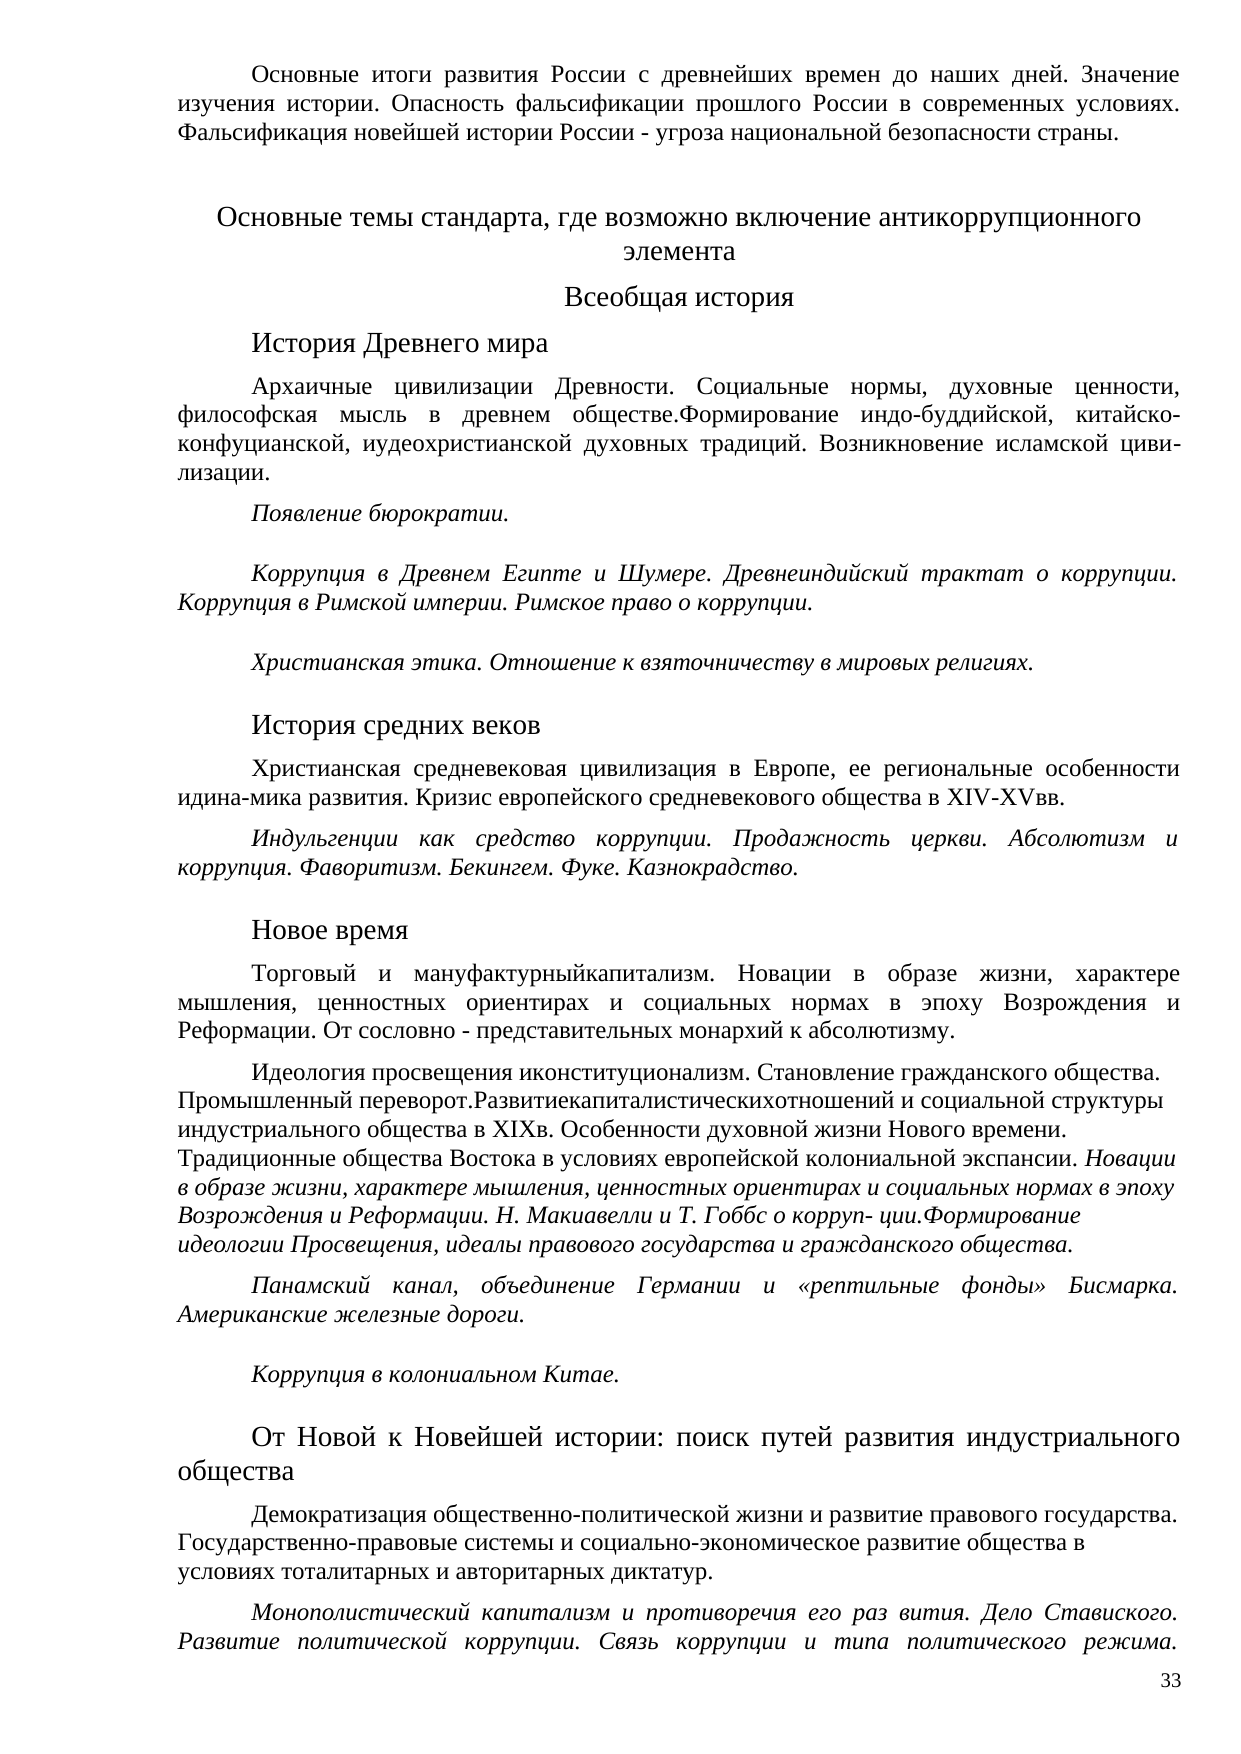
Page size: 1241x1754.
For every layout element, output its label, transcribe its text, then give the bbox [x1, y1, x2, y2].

text Всеобщая история [177, 279, 1181, 312]
text Демократизация общественно-политической жизни и развитие правового государства. Государственно-правовые системы и социально-экономическое развитие общества в условиях тоталитарных и авторитарных диктатур. [177, 1499, 1181, 1585]
text Коррупция в колониальном Китае. [177, 1359, 1181, 1388]
text Новое время [177, 912, 1181, 945]
text История Древнего мира [177, 325, 1181, 358]
text Христианская средневековая цивилизация в Европе, ее региональные особенности идина-мика развития. Кризис европейского средневекового общества в XIV-XVвв. [177, 753, 1181, 811]
text Панамский канал, объединение Германии и «рептильные фонды» Бисмарка. Американские железные дороги. [177, 1270, 1181, 1328]
text Основные темы стандарта, где возможно включение антикоррупционного элемента [177, 199, 1181, 266]
text Основные итоги развития России с древнейших времен до наших дней. Значение изучения истории. Опасность фальсификации прошлого России в современных условиях. Фальсификация новейшей истории России - угроза национальной безопасности страны. [177, 59, 1181, 145]
text Христианская этика. Отношение к взяточничеству в мировых религиях. [177, 647, 1181, 676]
text История средних веков [177, 707, 1181, 741]
text Архаичные цивилизации Древности. Социальные нормы, духовные ценности, философская мысль в древнем обществе.Формирование индо-буддийской, китайско- конфуцианской, иудеохристианской духовных традиций. Возникновение исламской цивилизации. [177, 371, 1181, 486]
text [177, 1597, 1181, 1655]
text Появление бюрократии. [177, 498, 1181, 527]
text Идеология просвещения иконституционализм. Становление гражданского общества. Промышленный переворот.Развитиекапиталистическихотношений и социальной структуры индустриального общества в XIXв. Особенности духовной жизни Нового времени. Традиционные общества Востока в условиях европейской колониальной экспансии. Новации в образе жизни, характере мышления, ценностных ориентирах и социальных нормах в эпоху Возрождения и Реформации. Н. Макиавелли и Т. Гоббс о корруп- ции.Формирование идеологии Просвещения, идеалы правового государства и гражданского общества. [177, 1057, 1181, 1258]
text Торговый и мануфактурныйкапитализм. Новации в образе жизни, характере мышления, ценностных ориентирах и социальных нормах в эпоху Возрождения и Реформации. От сословно - представительных монархий к абсолютизму. [177, 958, 1181, 1044]
text Индульгенции как средство коррупции. Продажность церкви. Абсолютизм и коррупция. Фаворитизм. Бекингем. Фуке. Казнокрадство. [177, 823, 1181, 881]
text От Новой к Новейшей истории: поиск путей развития индустриального общества [177, 1419, 1181, 1486]
text Коррупция в Древнем Египте и Шумере. Древнеиндийский трактат о коррупции. Коррупция в Римской империи. Римское право о коррупции. [177, 558, 1181, 616]
